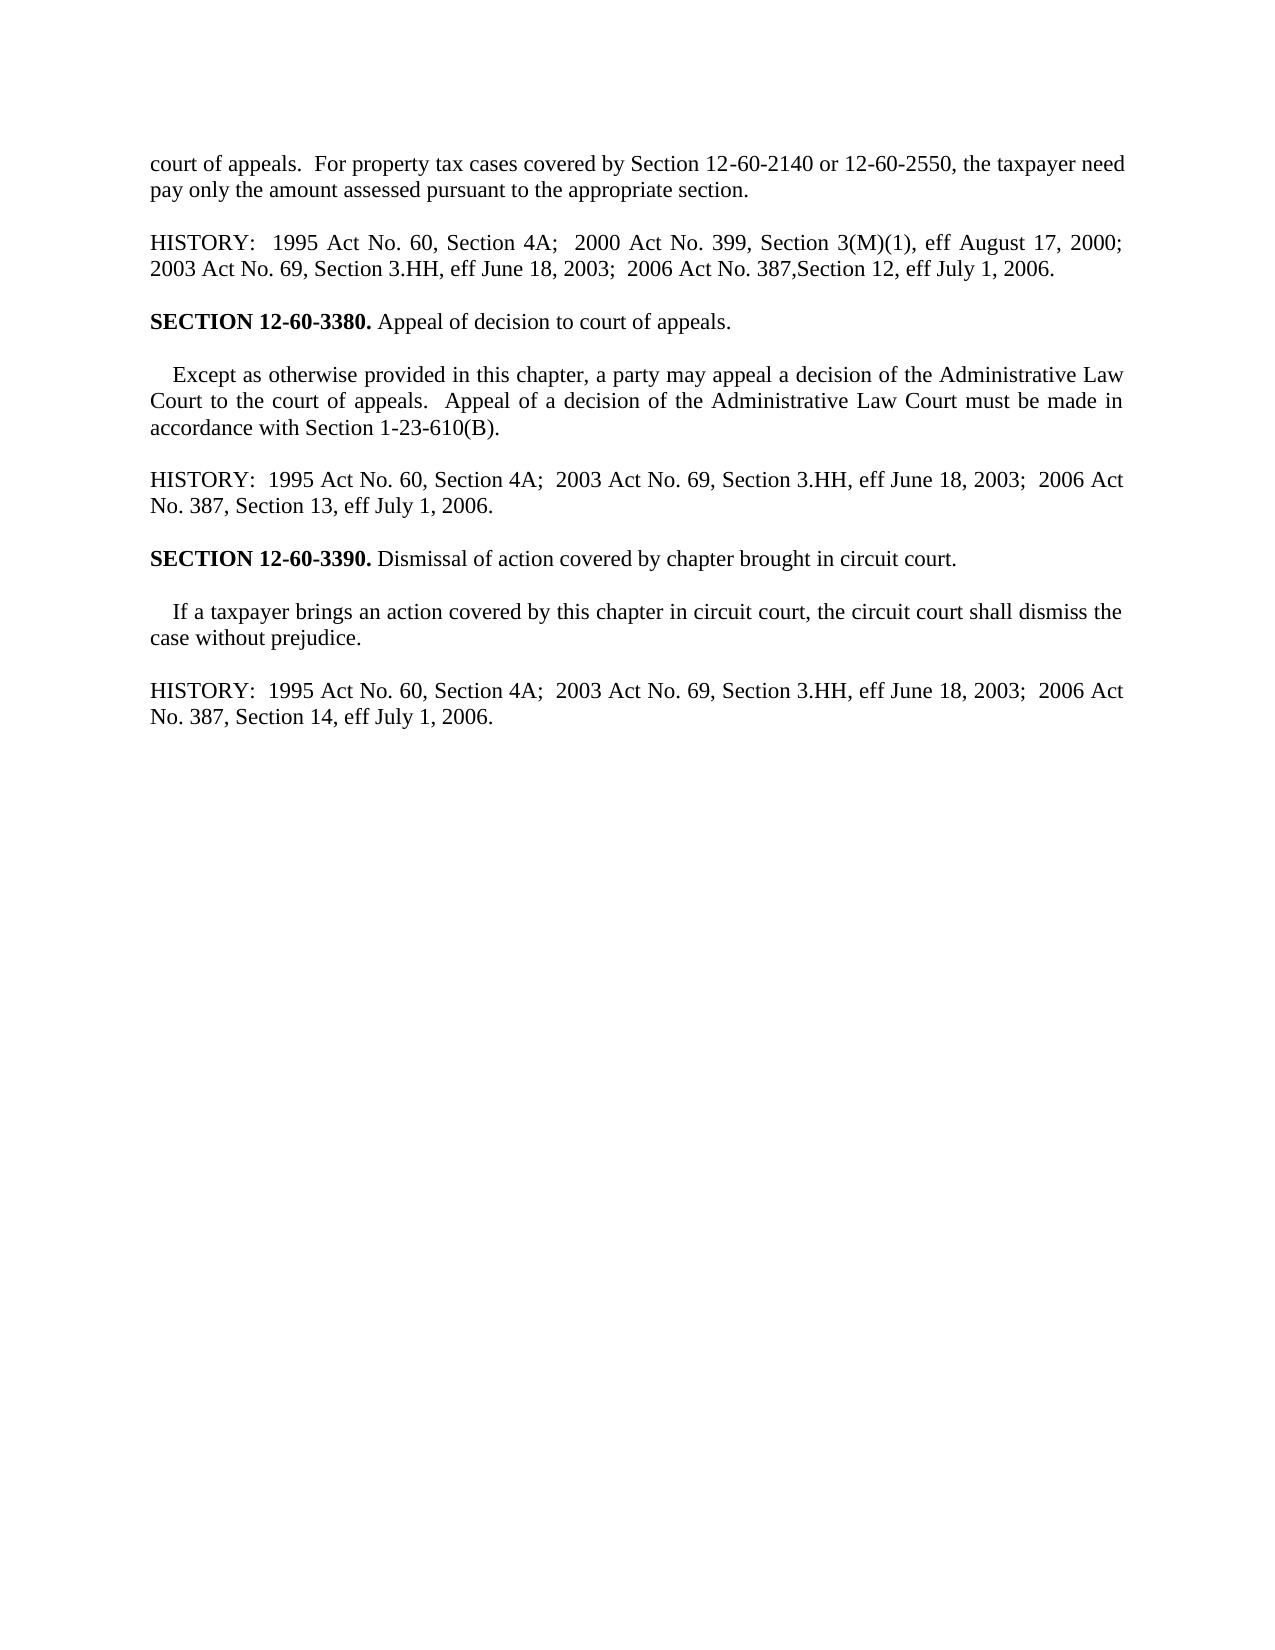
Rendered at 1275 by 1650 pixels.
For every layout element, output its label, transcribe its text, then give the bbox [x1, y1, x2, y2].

text HISTORY: 1995 Act No. 60, Section 4A; 2000 Act No. 399, Section 3(M)(1), eff August 17, 2000; 2003 Act No. 69, Section 3.HH, eff June 18, 2003; 2006 Act No. 387,Section 12, eff July 1, 2006. [150, 229, 1125, 282]
text SECTION 12-60-3390. Dismissal of action covered by chapter brought in circuit court. [150, 545, 1125, 572]
text HISTORY: 1995 Act No. 60, Section 4A; 2003 Act No. 69, Section 3.HH, eff June 18, 2003; 2006 Act No. 387, Section 14, eff July 1, 2006. [150, 677, 1125, 730]
text If a taxpayer brings an action covered by this chapter in circuit court, the circuit court shall dismiss the case without prejudice. [150, 598, 1125, 651]
text SECTION 12-60-3380. Appeal of decision to court of appeals. [150, 308, 1125, 334]
text HISTORY: 1995 Act No. 60, Section 4A; 2003 Act No. 69, Section 3.HH, eff June 18, 2003; 2006 Act No. 387, Section 13, eff July 1, 2006. [150, 466, 1125, 519]
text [150, 150, 1125, 203]
text Except as otherwise provided in this chapter, a party may appeal a decision of the Administrative Law Court to the court of appeals. Appeal of a decision of the Administrative Law Court must be made in accordance with Section 1-23-610(B). [150, 361, 1125, 440]
